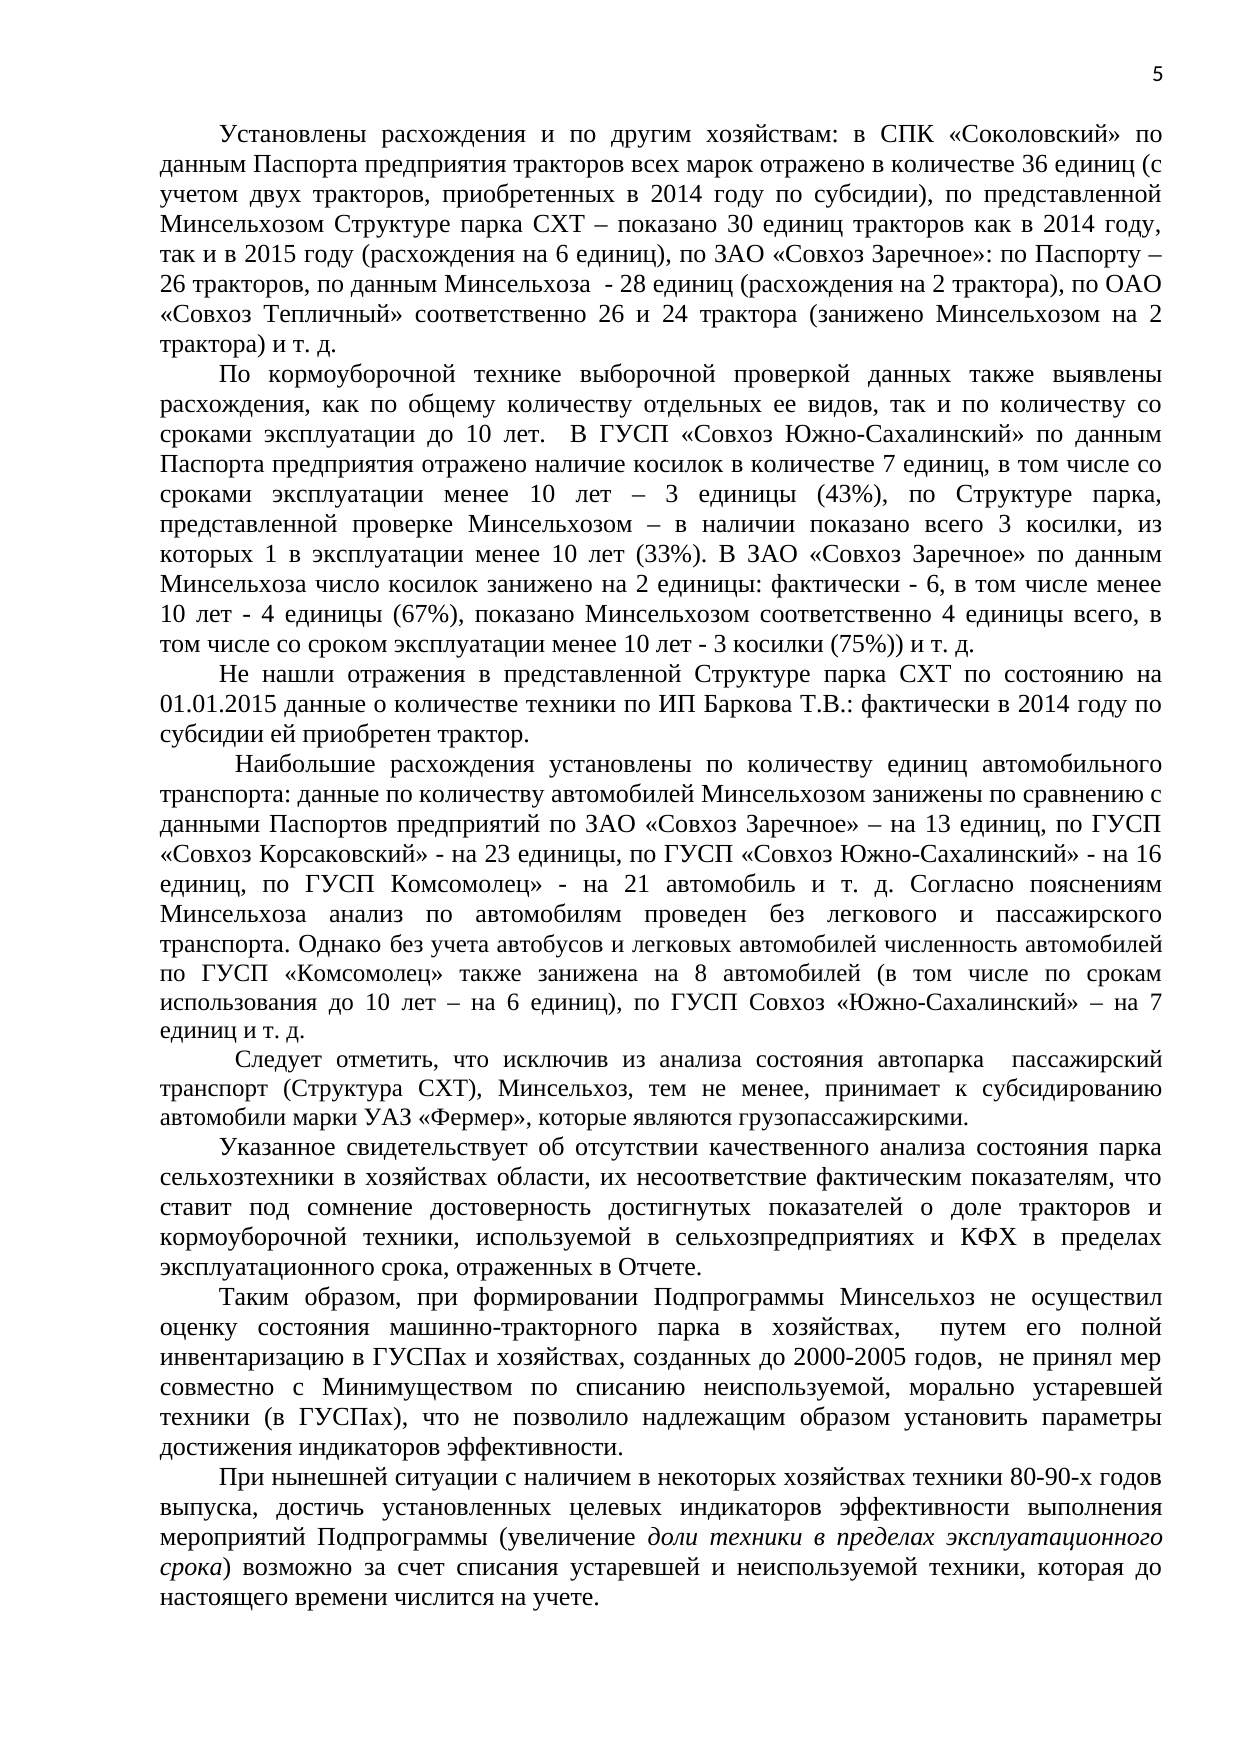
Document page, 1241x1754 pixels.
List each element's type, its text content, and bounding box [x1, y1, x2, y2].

text Таким образом, при формировании Подпрограммы Минсельхоз не осуществил оценку состояния машинно-тракторного парка в хозяйствах, путем его полной инвентаризацию в ГУСПах и хозяйствах, созданных до 2000-2005 годов, не принял мер совместно с Минимуществом по списанию неиспользуемой, морально устаревшей техники (в ГУСПах), что не позволило надлежащим образом установить параметры достижения индикаторов эффективности. [159, 1281, 1163, 1461]
text Наибольшие расхождения установлены по количеству единиц автомобильного транспорта: данные по количеству автомобилей Минсельхозом занижены по сравнению с данными Паспортов предприятий по ЗАО «Совхоз Заречное» – на 13 единиц, по ГУСП «Совхоз Корсаковский» - на 23 единицы, по ГУСП «Совхоз Южно-Сахалинский» - на 16 единиц, по ГУСП Комсомолец» - на 21 автомобиль и т. д. Согласно пояснениям Минсельхоза анализ по автомобилям проведен без легкового и пассажирского транспорта. Однако без учета автобусов и легковых автомобилей численность автомобилей по ГУСП «Комсомолец» также занижена на 8 автомобилей (в том числе по срокам использования до 10 лет – на 6 единиц), по ГУСП Совхоз «Южно-Сахалинский» – на 7 единиц и т. д. [159, 748, 1163, 1044]
text Указанное свидетельствует об отсутствии качественного анализа состояния парка сельхозтехники в хозяйствах области, их несоответствие фактическим показателям, что ставит под сомнение достоверность достигнутых показателей о доле тракторов и кормоуборочной техники, используемой в сельхозпредприятиях и КФХ в пределах эксплуатационного срока, отраженных в Отчете. [159, 1131, 1163, 1281]
text По кормоуборочной технике выборочной проверкой данных также выявлены расхождения, как по общему количеству отдельных ее видов, так и по количеству со сроками эксплуатации до 10 лет. В ГУСП «Совхоз Южно-Сахалинский» по данным Паспорта предприятия отражено наличие косилок в количестве 7 единиц, в том числе со сроками эксплуатации менее 10 лет – 3 единицы (43%), по Структуре парка, представленной проверке Минсельхозом – в наличии показано всего 3 косилки, из которых 1 в эксплуатации менее 10 лет (33%). В ЗАО «Совхоз Заречное» по данным Минсельхоза число косилок занижено на 2 единицы: фактически - 6, в том числе менее 10 лет - 4 единицы (67%), показано Минсельхозом соответственно 4 единицы всего, в том числе со сроком эксплуатации менее 10 лет - 3 косилки (75%)) и т. д. [159, 358, 1163, 658]
text Установлены расхождения и по другим хозяйствам: в СПК «Соколовский» по данным Паспорта предприятия тракторов всех марок отражено в количестве 36 единиц (с учетом двух тракторов, приобретенных в 2014 году по субсидии), по представленной Минсельхозом Структуре парка СХТ – показано 30 единиц тракторов как в 2014 году, так и в 2015 году (расхождения на 6 единиц), по ЗАО «Совхоз Заречное»: по Паспорту – 26 тракторов, по данным Минсельхоза - 28 единиц (расхождения на 2 трактора), по ОАО «Совхоз Тепличный» соответственно 26 и 24 трактора (занижено Минсельхозом на 2 трактора) и т. д. [159, 118, 1163, 358]
text Следует отметить, что исключив из анализа состояния автопарка пассажирский транспорт (Структура СХТ), Минсельхоз, тем не менее, принимает к субсидированию автомобили марки УАЗ «Фермер», которые являются грузопассажирскими. [159, 1044, 1163, 1131]
text Не нашли отражения в представленной Структуре парка СХТ по состоянию на 01.01.2015 данные о количестве техники по ИП Баркова Т.В.: фактически в 2014 году по субсидии ей приобретен трактор. [159, 658, 1163, 748]
text При нынешней ситуации с наличием в некоторых хозяйствах техники 80-90-х годов выпуска, достичь установленных целевых индикаторов эффективности выполнения мероприятий Подпрограммы (увеличение доли техники в пределах эксплуатационного срока) возможно за счет списания устаревшей и неиспользуемой техники, которая до настоящего времени числится на учете. [159, 1461, 1163, 1611]
